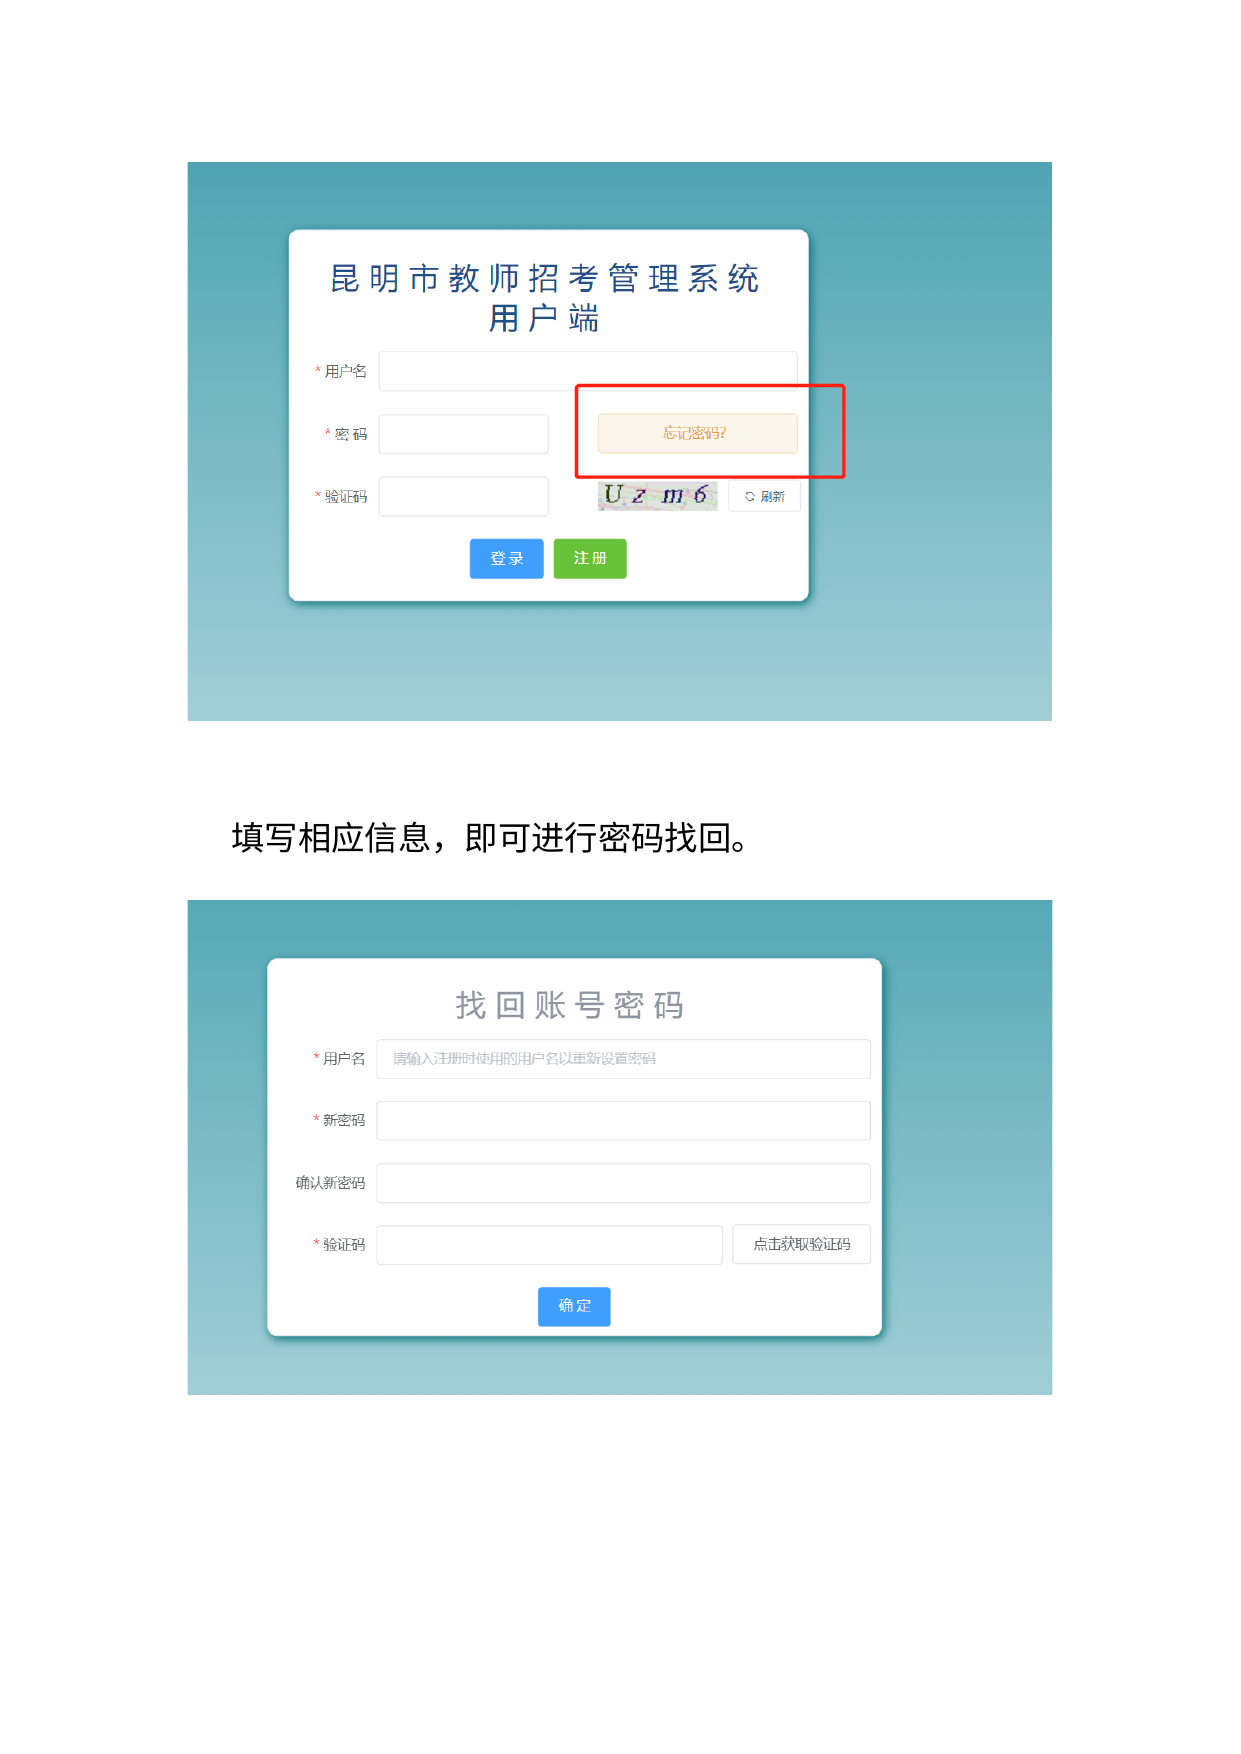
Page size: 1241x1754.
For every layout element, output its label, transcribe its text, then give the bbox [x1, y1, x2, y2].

text 填写相应信息，即可进行密码找回。 [187, 803, 1053, 868]
picture [187, 900, 1053, 1395]
picture [187, 162, 1052, 721]
